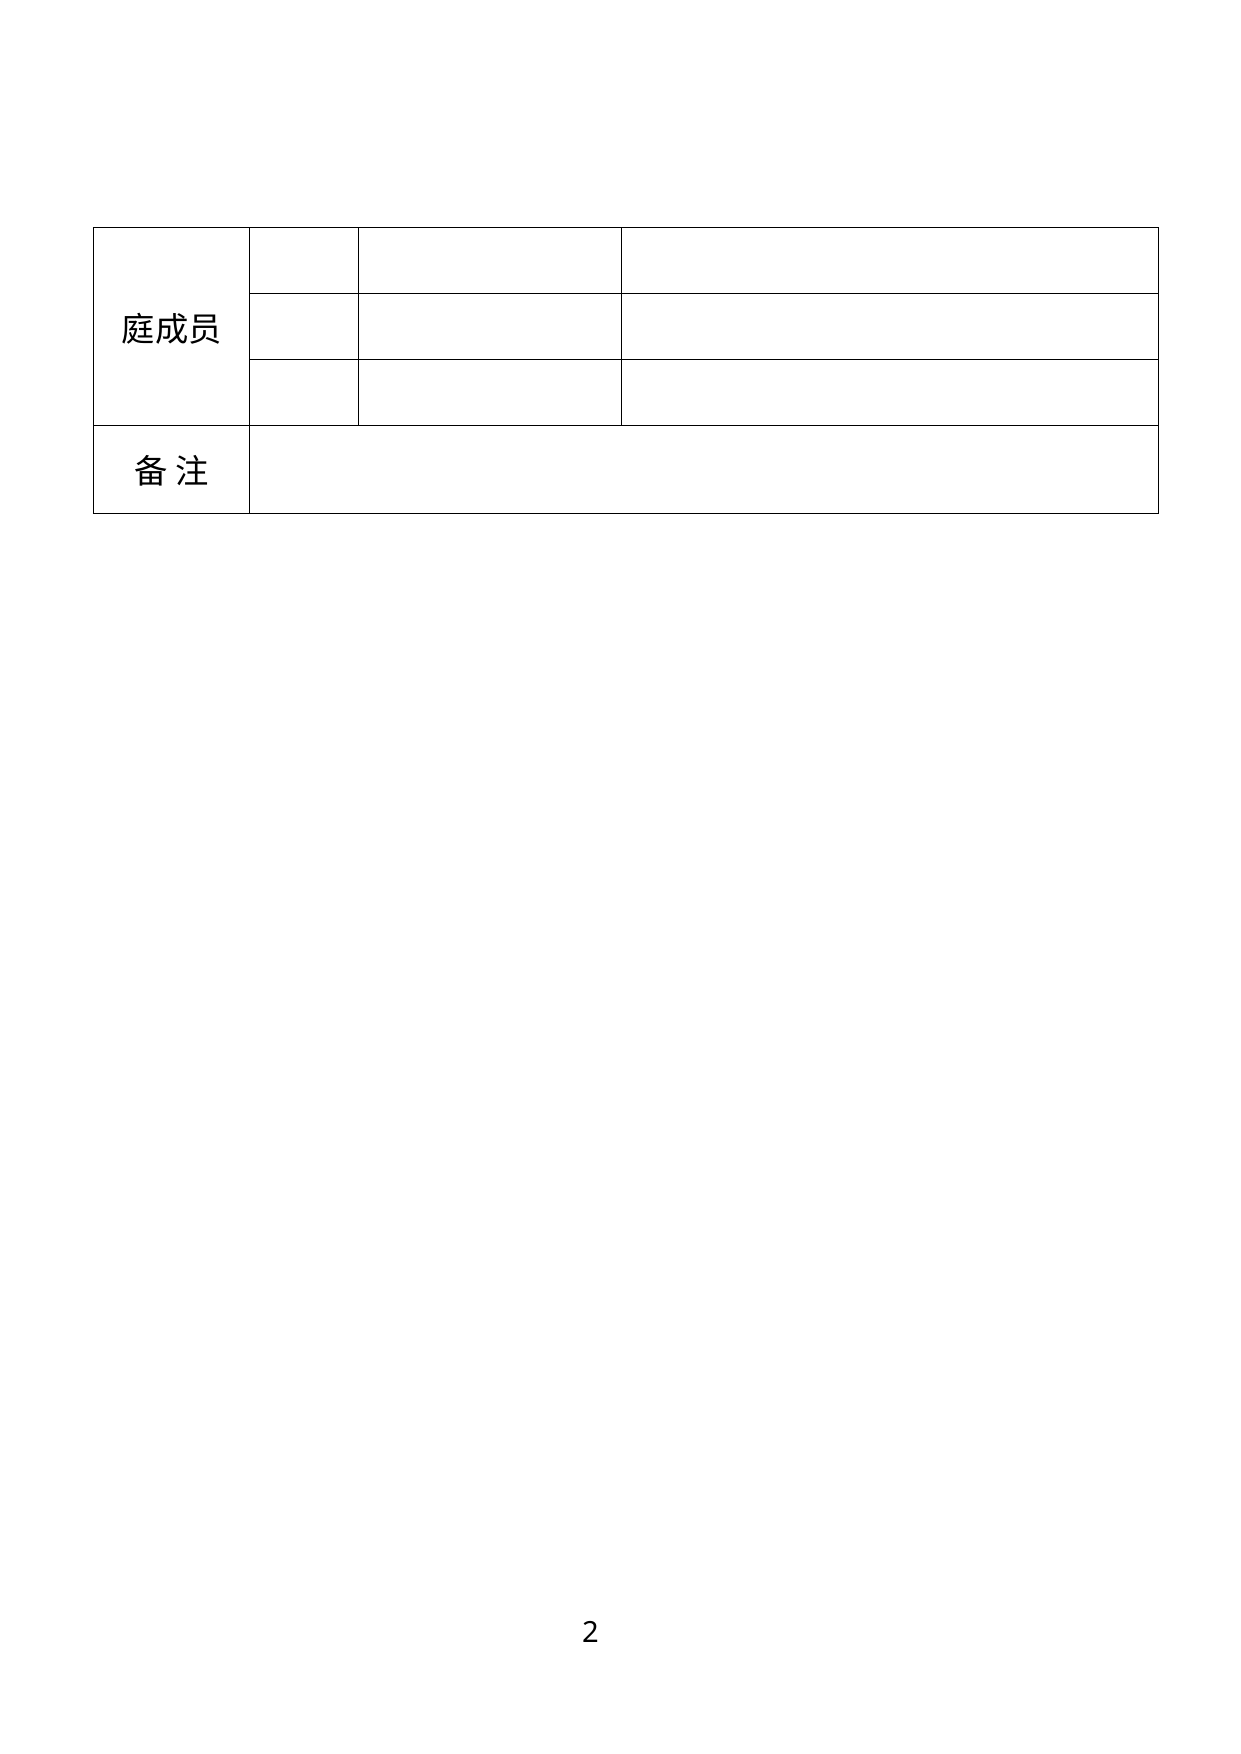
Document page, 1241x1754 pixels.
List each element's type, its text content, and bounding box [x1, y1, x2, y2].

table_cell [250, 426, 1158, 513]
table_cell [250, 228, 358, 293]
table_cell [359, 228, 621, 293]
table_cell [622, 228, 1158, 293]
table_cell [622, 294, 1158, 359]
table_cell [250, 294, 358, 359]
table_cell 主要家 庭成员 [94, 228, 249, 425]
table_cell [359, 294, 621, 359]
table_cell [359, 360, 621, 425]
table_cell [622, 360, 1158, 425]
table_cell 备 注 [94, 426, 249, 513]
table_cell [250, 360, 358, 425]
